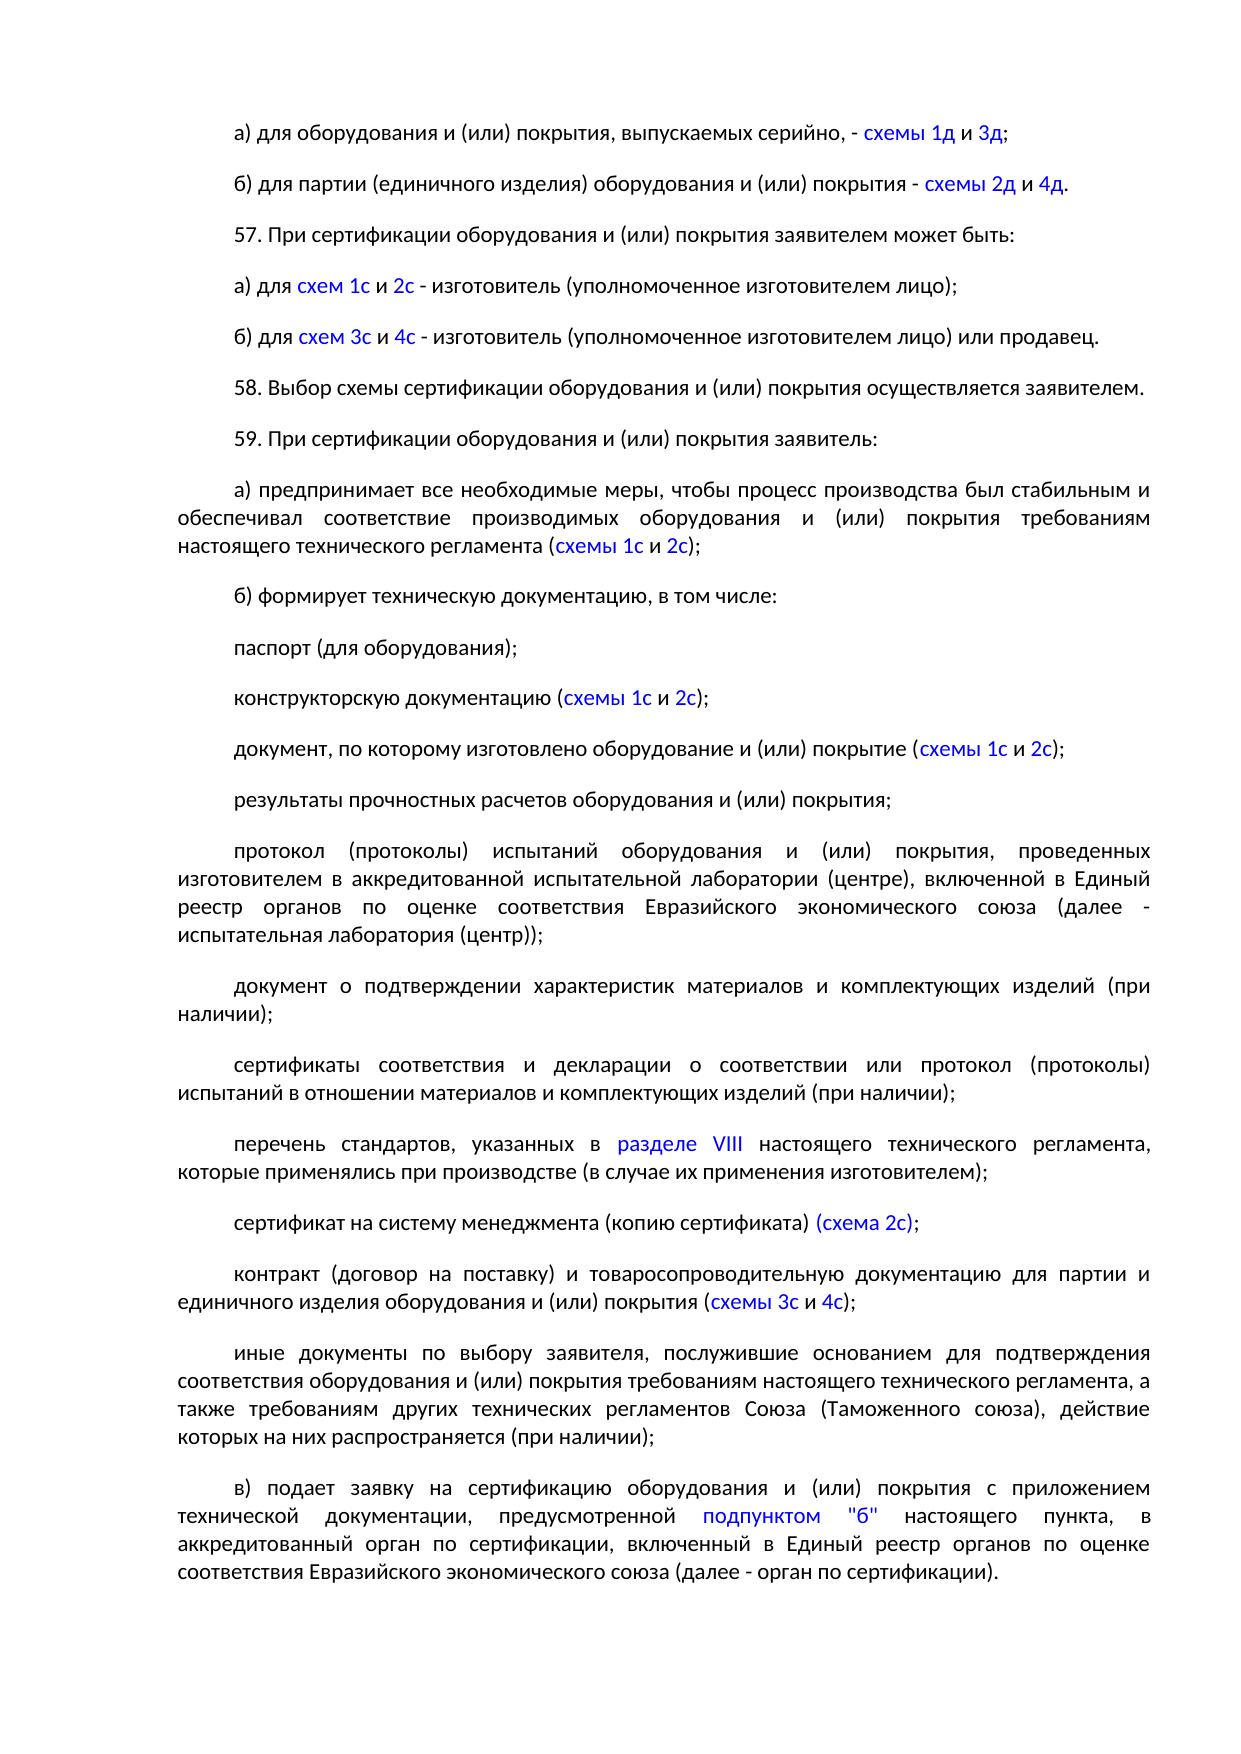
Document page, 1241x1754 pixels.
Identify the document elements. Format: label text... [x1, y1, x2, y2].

text сертификаты соответствия и декларации о соответствии или протокол (протоколы) испытаний в отношении материалов и комплектующих изделий (при наличии); [177, 1050, 1152, 1106]
text а) для схем 1с и 2с - изготовитель (уполномоченное изготовителем лицо); [177, 271, 1152, 299]
text паспорт (для оборудования); [177, 633, 1152, 661]
text конструкторскую документацию (схемы 1с и 2с); [177, 683, 1152, 712]
text 58. Выбор схемы сертификации оборудования и (или) покрытия осуществляется заявителем. [177, 373, 1152, 401]
text б) для партии (единичного изделия) оборудования и (или) покрытия - схемы 2д и 4д. [177, 169, 1152, 197]
text перечень стандартов, указанных в разделе VIII настоящего технического регламента, которые применялись при производстве (в случае их применения изготовителем); [177, 1129, 1152, 1185]
text б) формирует техническую документацию, в том числе: [177, 582, 1152, 610]
text а) предпринимает все необходимые меры, чтобы процесс производства был стабильным и обеспечивал соответствие производимых оборудования и (или) покрытия требованиям настоящего технического регламента (схемы 1с и 2с); [177, 475, 1152, 559]
text в) подает заявку на сертификацию оборудования и (или) покрытия с приложением технической документации, предусмотренной подпунктом "б" настоящего пункта, в аккредитованный орган по сертификации, включенный в Единый реестр органов по оценке соответствия Евразийского экономического союза (далее - орган по сертификации). [177, 1473, 1152, 1585]
text 57. При сертификации оборудования и (или) покрытия заявителем может быть: [177, 220, 1152, 248]
text сертификат на систему менеджмента (копию сертификата) (схема 2с); [177, 1208, 1152, 1236]
text а) для оборудования и (или) покрытия, выпускаемых серийно, - схемы 1д и 3д; [177, 118, 1152, 146]
text контракт (договор на поставку) и товаросопроводительную документацию для партии и единичного изделия оборудования и (или) покрытия (схемы 3с и 4с); [177, 1259, 1152, 1315]
text документ о подтверждении характеристик материалов и комплектующих изделий (при наличии); [177, 971, 1152, 1027]
text иные документы по выбору заявителя, послужившие основанием для подтверждения соответствия оборудования и (или) покрытия требованиям настоящего технического регламента, а также требованиям других технических регламентов Союза (Таможенного союза), действие которых на них распространяется (при наличии); [177, 1338, 1152, 1450]
text протокол (протоколы) испытаний оборудования и (или) покрытия, проведенных изготовителем в аккредитованной испытательной лаборатории (центре), включенной в Единый реестр органов по оценке соответствия Евразийского экономического союза (далее - испытательная лаборатория (центр)); [177, 836, 1152, 948]
text результаты прочностных расчетов оборудования и (или) покрытия; [177, 785, 1152, 813]
text б) для схем 3с и 4с - изготовитель (уполномоченное изготовителем лицо) или продавец. [177, 322, 1152, 350]
text документ, по которому изготовлено оборудование и (или) покрытие (схемы 1с и 2с); [177, 734, 1152, 762]
text 59. При сертификации оборудования и (или) покрытия заявитель: [177, 424, 1152, 452]
